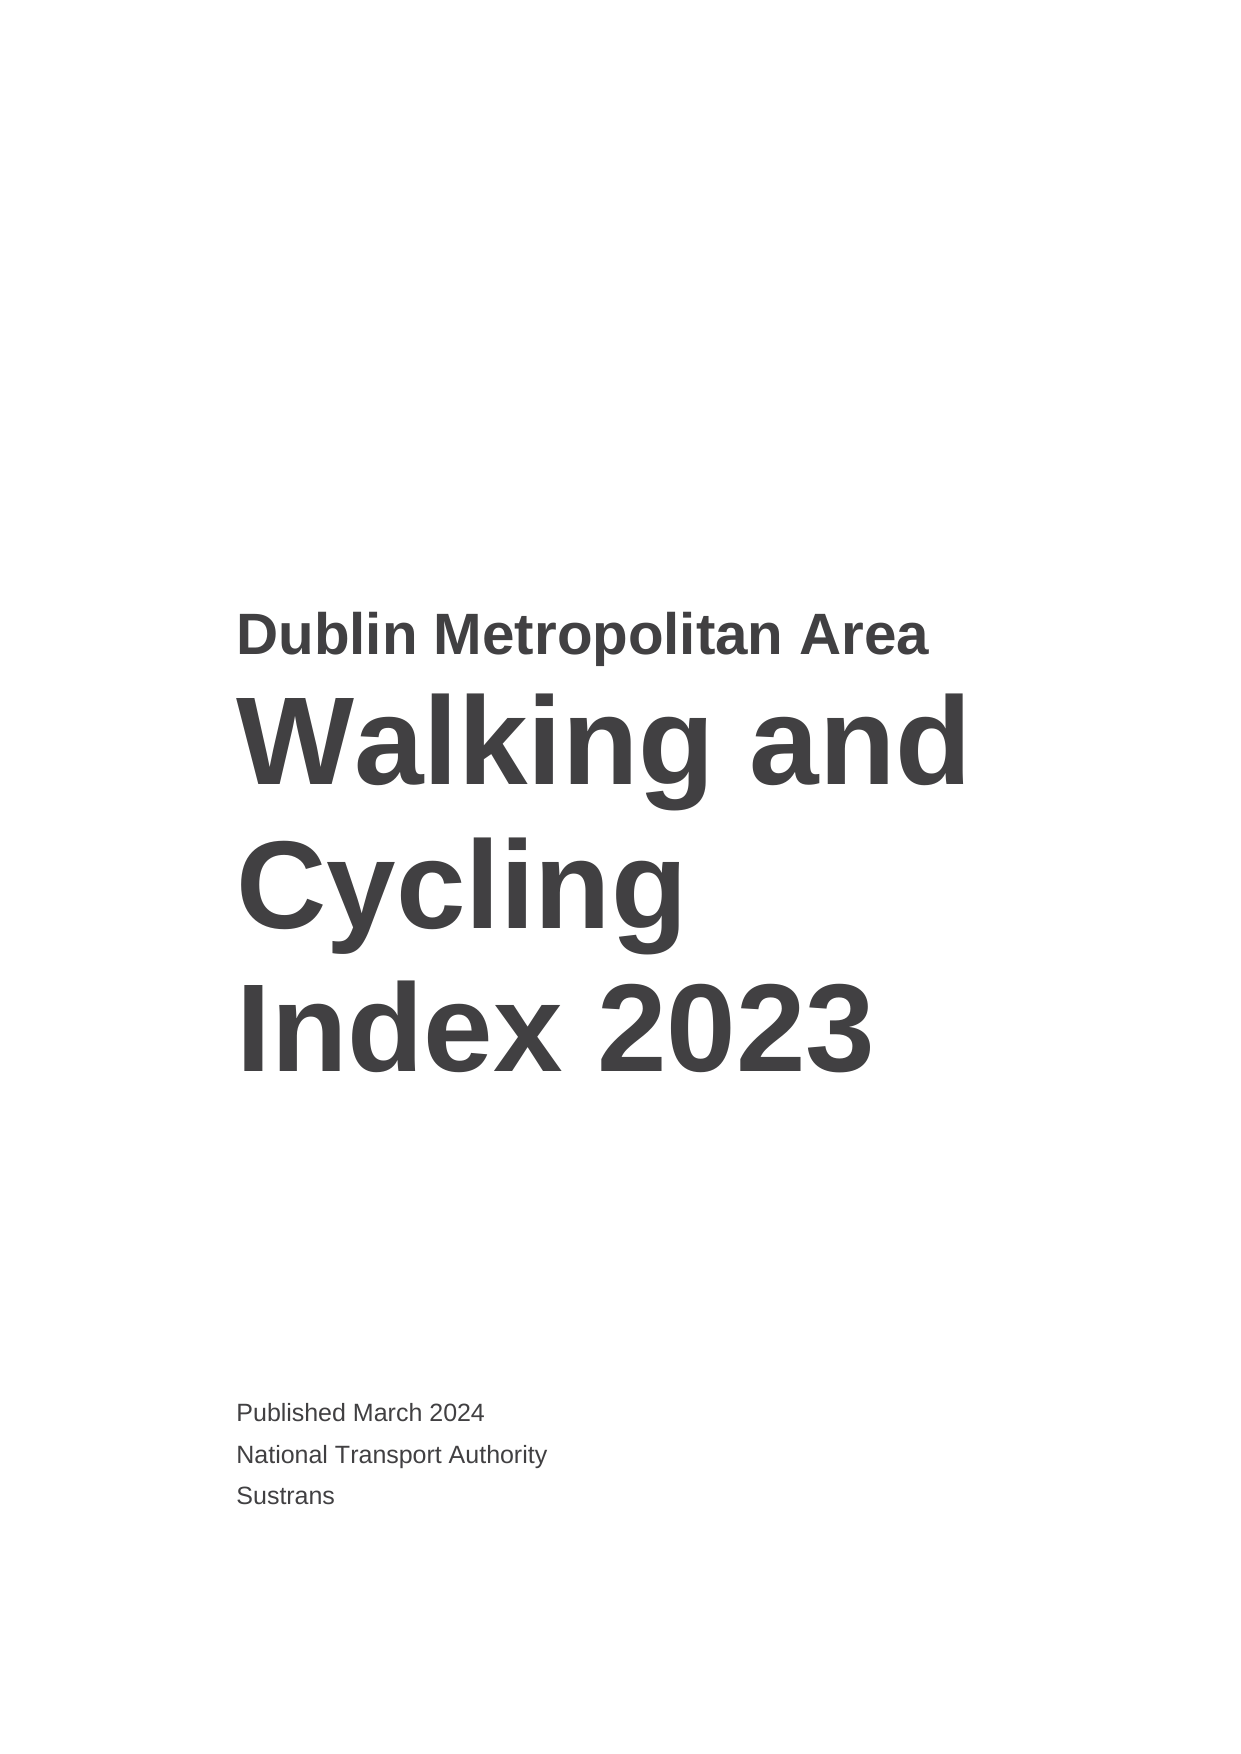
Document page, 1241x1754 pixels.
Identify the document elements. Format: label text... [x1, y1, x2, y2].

text Published March 2024 [236, 1398, 1004, 1427]
text Sustrans [236, 1481, 1004, 1509]
text National Transport Authority [236, 1439, 1004, 1468]
subtitle Dublin Metropolitan Area Walking and Cycling Index 2023 [236, 600, 1004, 1098]
